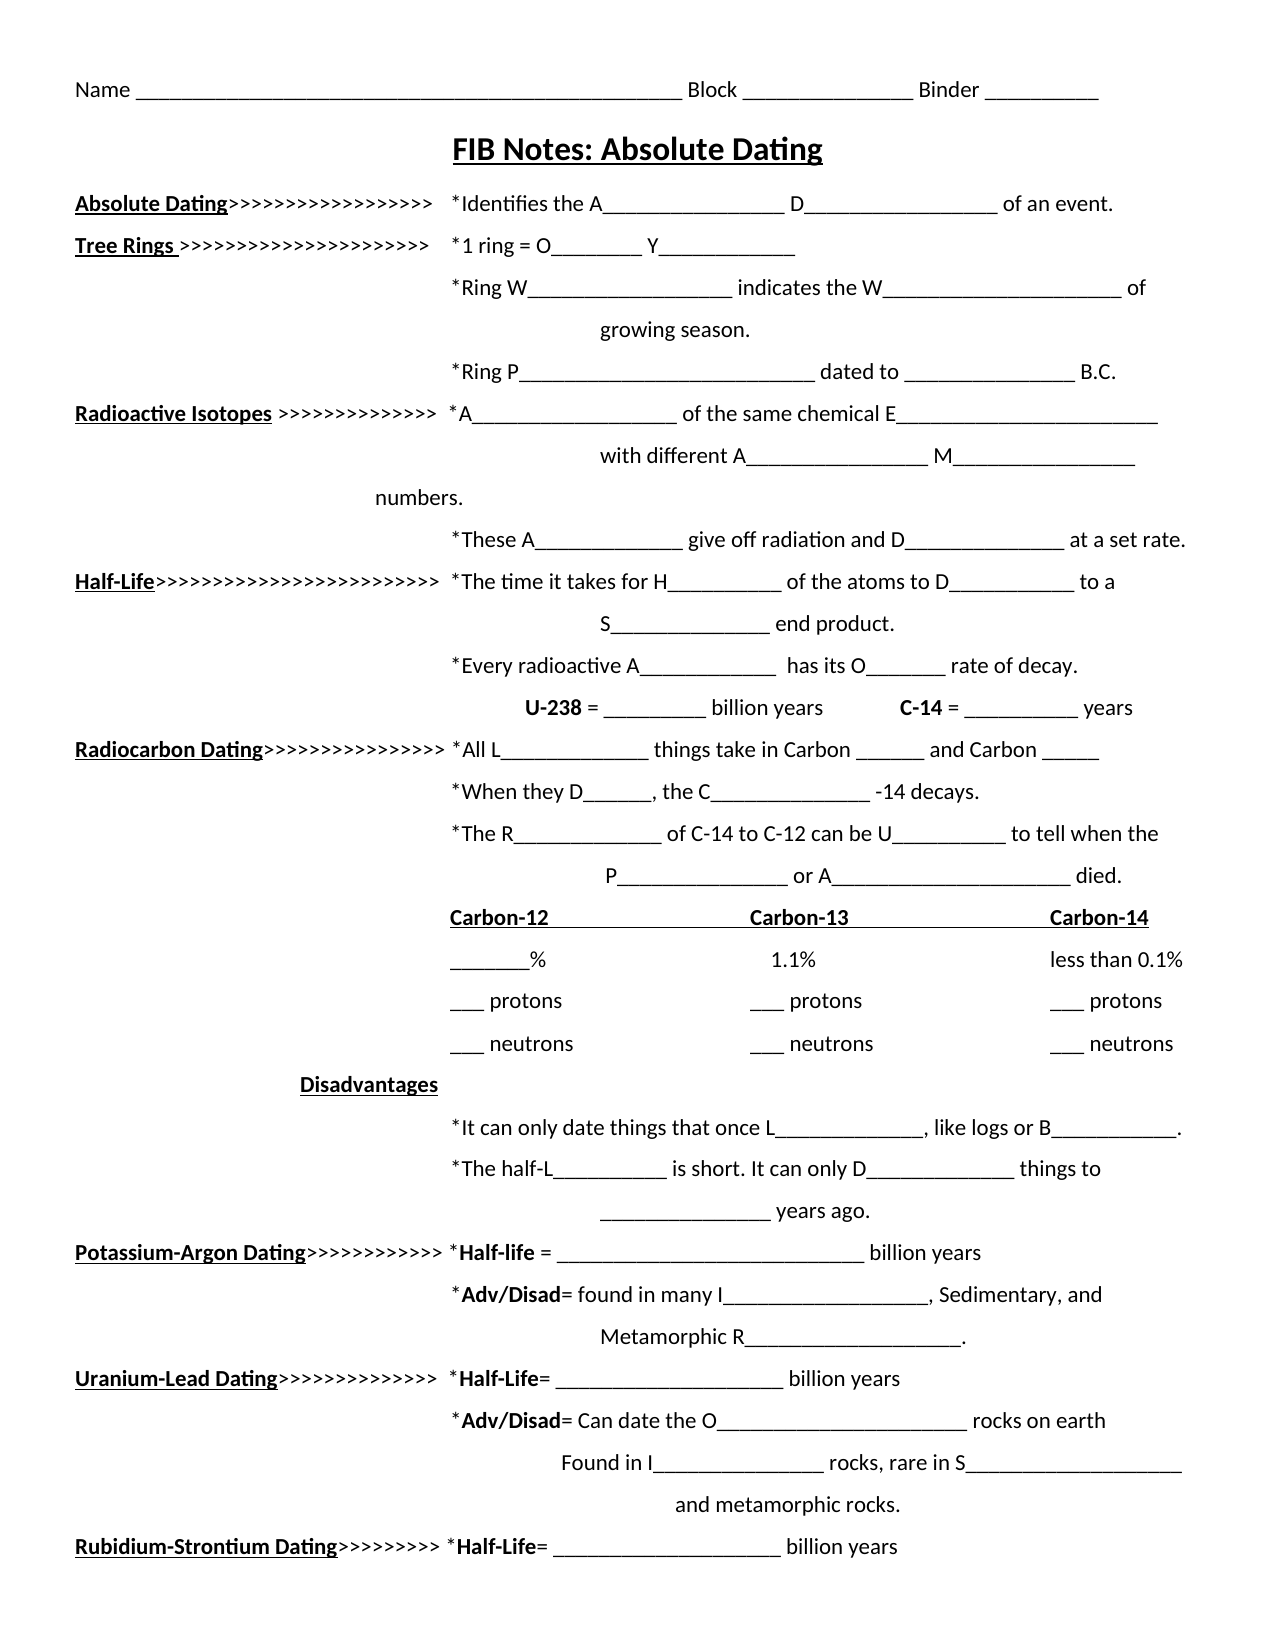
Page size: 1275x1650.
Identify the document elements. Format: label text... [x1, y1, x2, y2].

text Uranium-Lead Dating>>>>>>>>>>>>>> *Half-Life= ____________________ billion years [75, 1364, 1200, 1392]
text _______% 1.1% less than 0.1% [75, 945, 1200, 973]
text Radiocarbon Dating>>>>>>>>>>>>>>>> *All L_____________ things take in Carbon ______ and Carbon _____ [75, 735, 1200, 763]
text *Ring P__________________________ dated to _______________ B.C. [75, 357, 1200, 385]
text *The R_____________ of C-14 to C-12 can be U__________ to tell when the P_______________ or A_____________________ died. [75, 819, 1200, 889]
text Found in I_______________ rocks, rare in S___________________ and metamorphic rocks. [75, 1448, 1200, 1518]
text *Adv/Disad= found in many I__________________, Sedimentary, and Metamorphic R___________________. [75, 1281, 1200, 1351]
text Name ________________________________________________ Block _______________ Binder __________ [75, 75, 1200, 103]
text *These A_____________ give off radiation and D______________ at a set rate. [75, 525, 1200, 553]
text *Adv/Disad= Can date the O______________________ rocks on earth [75, 1406, 1200, 1434]
text Radioactive Isotopes >>>>>>>>>>>>>> *A__________________ of the same chemical E_______________________ with different A________________ M________________ numbers. [75, 399, 1200, 511]
text *Every radioactive A____________ has its O_______ rate of decay. [75, 651, 1200, 679]
text Half-Life>>>>>>>>>>>>>>>>>>>>>>>>> *The time it takes for H__________ of the atoms to D___________ to a S______________ end product. [75, 567, 1200, 637]
text Tree Rings >>>>>>>>>>>>>>>>>>>>>> *1 ring = O________ Y____________ [75, 231, 1200, 259]
text ___ neutrons ___ neutrons ___ neutrons [75, 1029, 1200, 1057]
text U-238 = _________ billion years C-14 = __________ years [75, 693, 1200, 721]
text Potassium-Argon Dating>>>>>>>>>>>> *Half-life = ___________________________ billion years [75, 1238, 1200, 1267]
text Rubidium-Strontium Dating>>>>>>>>> *Half-Life= ____________________ billion years [75, 1532, 1200, 1560]
text Absolute Dating>>>>>>>>>>>>>>>>>> *Identifies the A________________ D_________________ of an event. [75, 189, 1200, 217]
text *The half-L__________ is short. It can only D_____________ things to _______________ years ago. [75, 1154, 1200, 1224]
text Carbon-12 Carbon-13 Carbon-14 [75, 903, 1200, 931]
text Disadvantages [75, 1071, 1200, 1099]
text *Ring W__________________ indicates the W_____________________ of growing season. [75, 273, 1200, 343]
text FIB Notes: Absolute Dating [75, 128, 1200, 169]
text *When they D______, the C______________ -14 decays. [75, 777, 1200, 805]
text ___ protons ___ protons ___ protons [75, 987, 1200, 1015]
text *It can only date things that once L_____________, like logs or B___________. [75, 1113, 1200, 1141]
